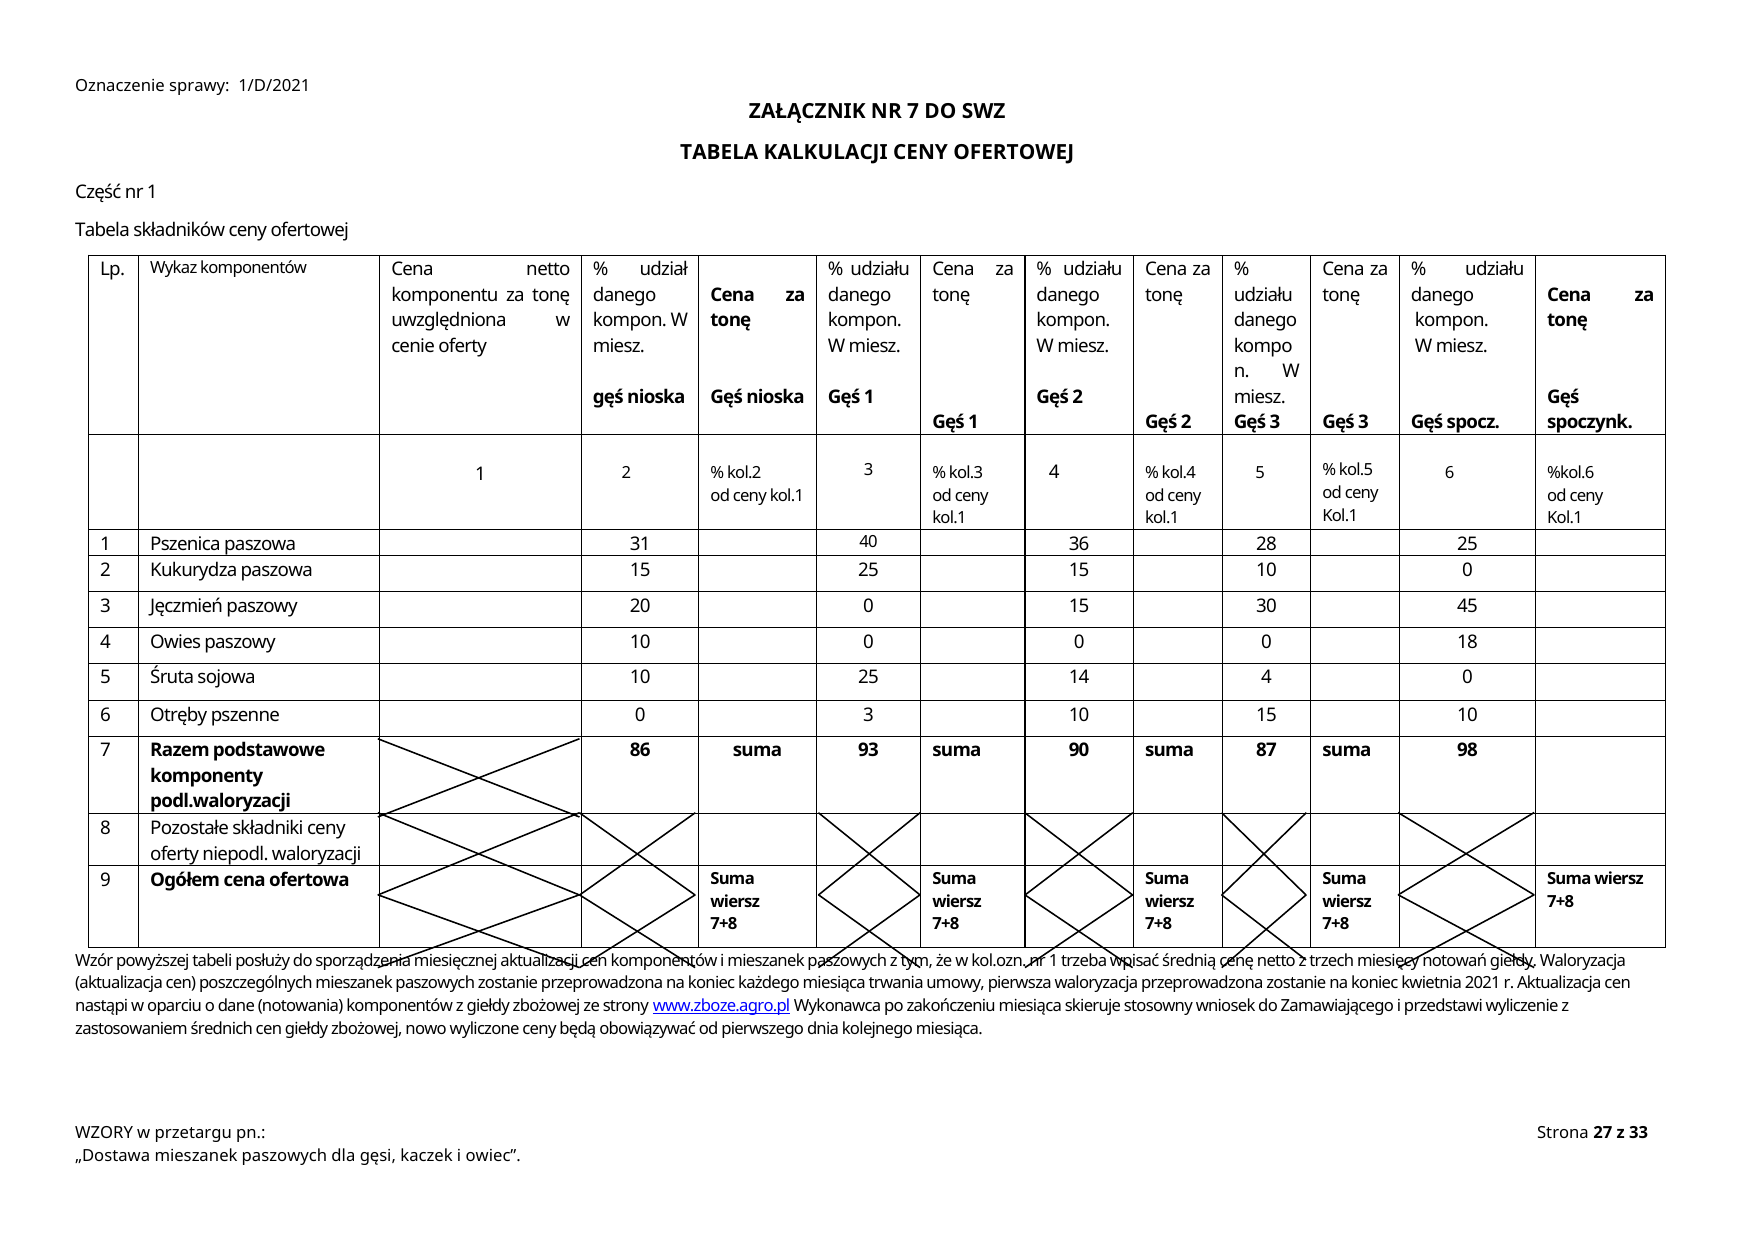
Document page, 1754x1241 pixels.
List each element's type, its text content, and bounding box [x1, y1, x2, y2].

table_cell [1098, 866, 1133, 893]
table_cell [872, 897, 920, 947]
table_cell [1255, 856, 1273, 865]
table_cell [921, 814, 1024, 865]
text ZAŁĄCZNIK NR 7 DO SWZ [75, 97, 1679, 125]
table_cell 1 [89, 530, 138, 555]
table_cell 18 [1400, 628, 1535, 663]
table_cell 2 [582, 435, 698, 529]
table_cell [1490, 866, 1535, 893]
table_cell [699, 592, 816, 627]
table_cell [139, 435, 379, 529]
table_cell 87 [1223, 737, 1310, 813]
table_cell [1134, 556, 1222, 591]
table_cell [1536, 737, 1665, 813]
table_cell Śruta sojowa [139, 664, 379, 700]
table_cell [388, 814, 569, 852]
table_cell [921, 664, 1024, 700]
table_cell [380, 628, 581, 663]
table_cell 25 [817, 556, 920, 591]
table_cell [1404, 814, 1528, 852]
table_cell Otręby pszenne [139, 701, 379, 736]
table_cell [1030, 814, 1128, 852]
table_cell 4 [89, 628, 138, 663]
table_cell 5 [89, 664, 138, 700]
table_cell [817, 896, 866, 947]
table_cell Suma wiersz 7+8 [921, 866, 1024, 947]
table_cell [582, 898, 634, 947]
table_cell suma [921, 737, 1024, 813]
table_cell [921, 556, 1024, 591]
table_cell [380, 530, 581, 555]
table_cell [383, 866, 574, 930]
table_cell 36 [1026, 530, 1133, 555]
table_cell [1226, 814, 1302, 851]
table_header Cena za tonę Gęś spoczynk. [1536, 256, 1665, 434]
table_cell Ogółem cena ofertowa [139, 866, 379, 947]
table_cell Kukurydza paszowa [139, 556, 379, 591]
table_cell Suma wiersz 7+8 [699, 866, 816, 947]
table_cell [1134, 592, 1222, 627]
table_cell [1400, 816, 1463, 865]
table_cell 30 [1223, 592, 1310, 627]
table_cell [483, 815, 581, 865]
table_cell [625, 856, 650, 865]
table_cell [1311, 814, 1399, 865]
table_cell [1134, 701, 1222, 736]
table_cell 25 [817, 664, 920, 700]
table_cell [1402, 866, 1531, 929]
table_cell [582, 866, 617, 891]
table_cell 6 [89, 701, 138, 736]
table_cell Suma wiersz 7+8 [1536, 866, 1665, 947]
table_cell [821, 866, 917, 929]
table_cell [440, 933, 517, 947]
table_cell 7 [89, 737, 138, 813]
table_cell 0 [582, 701, 698, 736]
table_cell [380, 664, 581, 700]
table_cell 4 [1223, 664, 1310, 700]
table_cell Suma wiersz 7+8 [1311, 866, 1399, 947]
table_cell [887, 866, 920, 893]
table_cell [1134, 530, 1222, 555]
table_cell [582, 817, 634, 865]
table_header Cena za tonę Gęś 2 [1134, 256, 1222, 434]
table_cell [1536, 664, 1665, 700]
table_cell 0 [817, 628, 920, 663]
table_cell [1441, 933, 1492, 947]
table_cell 4 [1026, 435, 1133, 529]
table_cell 86 [582, 737, 698, 813]
table_header % udziału danego kompon. W miesz. Gęś 2 [1026, 256, 1133, 434]
table_cell 6 [1400, 435, 1535, 529]
table_cell [921, 701, 1024, 736]
table_cell [1082, 897, 1133, 947]
table_cell [1223, 817, 1261, 865]
table_cell [1249, 931, 1286, 947]
table_cell Jęczmień paszowy [139, 592, 379, 627]
table_cell [921, 530, 1024, 555]
table_cell 40 [817, 530, 920, 555]
table_cell % kol.2 od ceny kol.1 [699, 435, 816, 529]
table_header % udziału danego kompon. W miesz. Gęś 1 [817, 256, 920, 434]
table_cell 0 [1400, 556, 1535, 591]
table_cell 28 [1223, 530, 1310, 555]
table_cell 3 [89, 592, 138, 627]
table_header Cena za tonę Gęś 1 [921, 256, 1024, 434]
table_cell 0 [1400, 664, 1535, 700]
table_cell [380, 737, 581, 813]
table_cell [616, 933, 659, 947]
table_cell 10 [1400, 701, 1535, 736]
table_cell 2 [89, 556, 138, 591]
table_cell [1536, 556, 1665, 591]
table_cell 15 [1026, 556, 1133, 591]
table_cell 3 [817, 701, 920, 736]
table_cell 8 [89, 814, 138, 865]
table_cell [456, 855, 501, 865]
table_cell [641, 814, 698, 865]
table_cell Owies paszowy [139, 628, 379, 663]
table_header Wykaz komponentów [139, 256, 379, 434]
table_cell [1469, 814, 1535, 865]
table_cell [1224, 866, 1303, 927]
table_cell [1223, 866, 1249, 891]
table_header % udział danego kompon. W miesz. gęś nioska [582, 256, 698, 434]
table_cell 1 [380, 435, 581, 529]
table_cell 3 [817, 435, 920, 529]
table_cell Razem podstawowe komponenty podl.waloryzacji [139, 737, 379, 813]
table_cell [1223, 898, 1264, 947]
table_cell 93 [817, 737, 920, 813]
text Część nr 1 [75, 178, 1679, 204]
table_cell [380, 701, 581, 736]
table_cell %kol.6 od ceny Kol.1 [1536, 435, 1665, 529]
table_cell 14 [1026, 664, 1133, 700]
table_cell [640, 866, 698, 947]
table_cell [1067, 856, 1090, 865]
table_cell [1451, 856, 1481, 865]
table_cell 10 [1026, 701, 1133, 736]
table_cell 98 [1400, 737, 1535, 813]
table_cell [699, 701, 816, 736]
table_cell [1082, 815, 1133, 865]
table_header % udziału danego kompon. W miesz. Gęś spocz. [1400, 256, 1535, 434]
text Wzór powyższej tabeli posłuży do sporządzenia miesięcznej aktualizacji cen komponentów i mieszanek paszowych z tym, że w kol.ozn. nr 1 trzeba wpisać średnią cenę netto z trzech miesięcy notowań giełdy. Waloryzacja (aktualizacja cen) poszczególnych mieszanek paszowych zostanie przeprowadzona na koniec każdego miesiąca trwania umowy, pierwsza waloryzacja przeprowadzona zostanie na koniec kwietnia 2021 r. Aktualizacja cen nastąpi w oparciu o dane (notowania) komponentów z giełdy zbożowej ze strony www.zboze.agro.pl Wykonawca po zakończeniu miesiąca skieruje stosowny wniosek do Zamawiającego i przedstawi wyliczenie z zastosowaniem średnich cen giełdy zbożowej, nowo wyliczone ceny będą obowiązywać od pierwszego dnia kolejnego miesiąca. [75, 948, 1669, 1039]
table_cell [1059, 933, 1099, 947]
table_cell Pozostałe składniki ceny oferty niepodl. waloryzacji [139, 814, 379, 865]
table_cell [817, 866, 851, 894]
table_cell [1026, 898, 1076, 947]
table_cell [1536, 814, 1665, 865]
table_cell [1470, 896, 1535, 947]
table_cell [380, 556, 581, 591]
table_cell % kol.3 od ceny kol.1 [921, 435, 1024, 529]
table_cell [1311, 530, 1399, 555]
table_cell 0 [1026, 628, 1133, 663]
table_cell Suma wiersz 7+8 [1134, 866, 1222, 947]
table_cell suma [1134, 737, 1222, 813]
table_cell [1311, 628, 1399, 663]
table_cell [921, 628, 1024, 663]
table_cell [1311, 701, 1399, 736]
table_cell 45 [1400, 592, 1535, 627]
text TABELA KALKULACJI CENY OFERTOWEJ [75, 137, 1679, 166]
table_cell 9 [89, 866, 138, 947]
table_cell [1400, 898, 1462, 947]
table_cell % kol.5 od ceny Kol.1 [1311, 435, 1399, 529]
table_cell [872, 815, 920, 865]
table_cell [1536, 530, 1665, 555]
table_cell [1026, 816, 1076, 865]
table_cell [858, 856, 880, 865]
table_cell 15 [1026, 592, 1133, 627]
table_cell 20 [582, 592, 698, 627]
table_cell 10 [582, 664, 698, 700]
table_header Cena netto komponentu za tonę uwzględniona w cenie oferty [380, 256, 581, 434]
table_cell 15 [1223, 701, 1310, 736]
table_cell [1536, 701, 1665, 736]
table_cell [921, 592, 1024, 627]
table_header Cena za tonę Gęś nioska [699, 256, 816, 434]
table_header % udziału danego kompon. W miesz. Gęś 3 [1223, 256, 1310, 434]
table_cell 10 [1223, 556, 1310, 591]
table_cell [1311, 664, 1399, 700]
table_cell [1267, 814, 1310, 865]
table_cell [1134, 664, 1222, 700]
table_cell [699, 664, 816, 700]
table_cell 10 [582, 628, 698, 663]
table_cell [1400, 866, 1442, 892]
table_cell suma [699, 737, 816, 813]
table_cell [1269, 866, 1310, 947]
table_cell [699, 556, 816, 591]
table_cell [1134, 628, 1222, 663]
table_cell [699, 814, 816, 865]
table_cell [89, 435, 138, 529]
table_cell [823, 814, 916, 852]
table_cell 0 [1223, 628, 1310, 663]
table_cell [1311, 592, 1399, 627]
table_cell [850, 933, 888, 947]
table_cell % kol.4 od ceny kol.1 [1134, 435, 1222, 529]
table_cell [1134, 814, 1222, 865]
table_cell 15 [582, 556, 698, 591]
table_cell [583, 866, 692, 929]
table_cell [699, 628, 816, 663]
text Tabela składników ceny ofertowej [75, 216, 1679, 242]
table_cell 5 [1223, 435, 1310, 529]
table_cell [699, 530, 816, 555]
table_cell suma [1311, 737, 1399, 813]
table_header Lp. [89, 256, 138, 434]
table_cell [380, 866, 444, 892]
table_cell [380, 592, 581, 627]
table_cell [1026, 866, 1060, 892]
table_cell [1311, 556, 1399, 591]
table_header Cena za tonę Gęś 3 [1311, 256, 1399, 434]
table_cell [380, 817, 474, 865]
table_cell 25 [1400, 530, 1535, 555]
table_cell [1028, 866, 1130, 929]
table_cell Pszenica paszowa [139, 530, 379, 555]
table_cell [1536, 628, 1665, 663]
table_cell 90 [1026, 737, 1133, 813]
table_cell [817, 814, 866, 865]
table_cell [584, 814, 690, 852]
table_cell [1536, 592, 1665, 627]
table_cell 0 [817, 592, 920, 627]
table_cell [380, 897, 474, 947]
table_cell 31 [582, 530, 698, 555]
table_cell [513, 866, 581, 893]
table_cell [484, 897, 581, 947]
